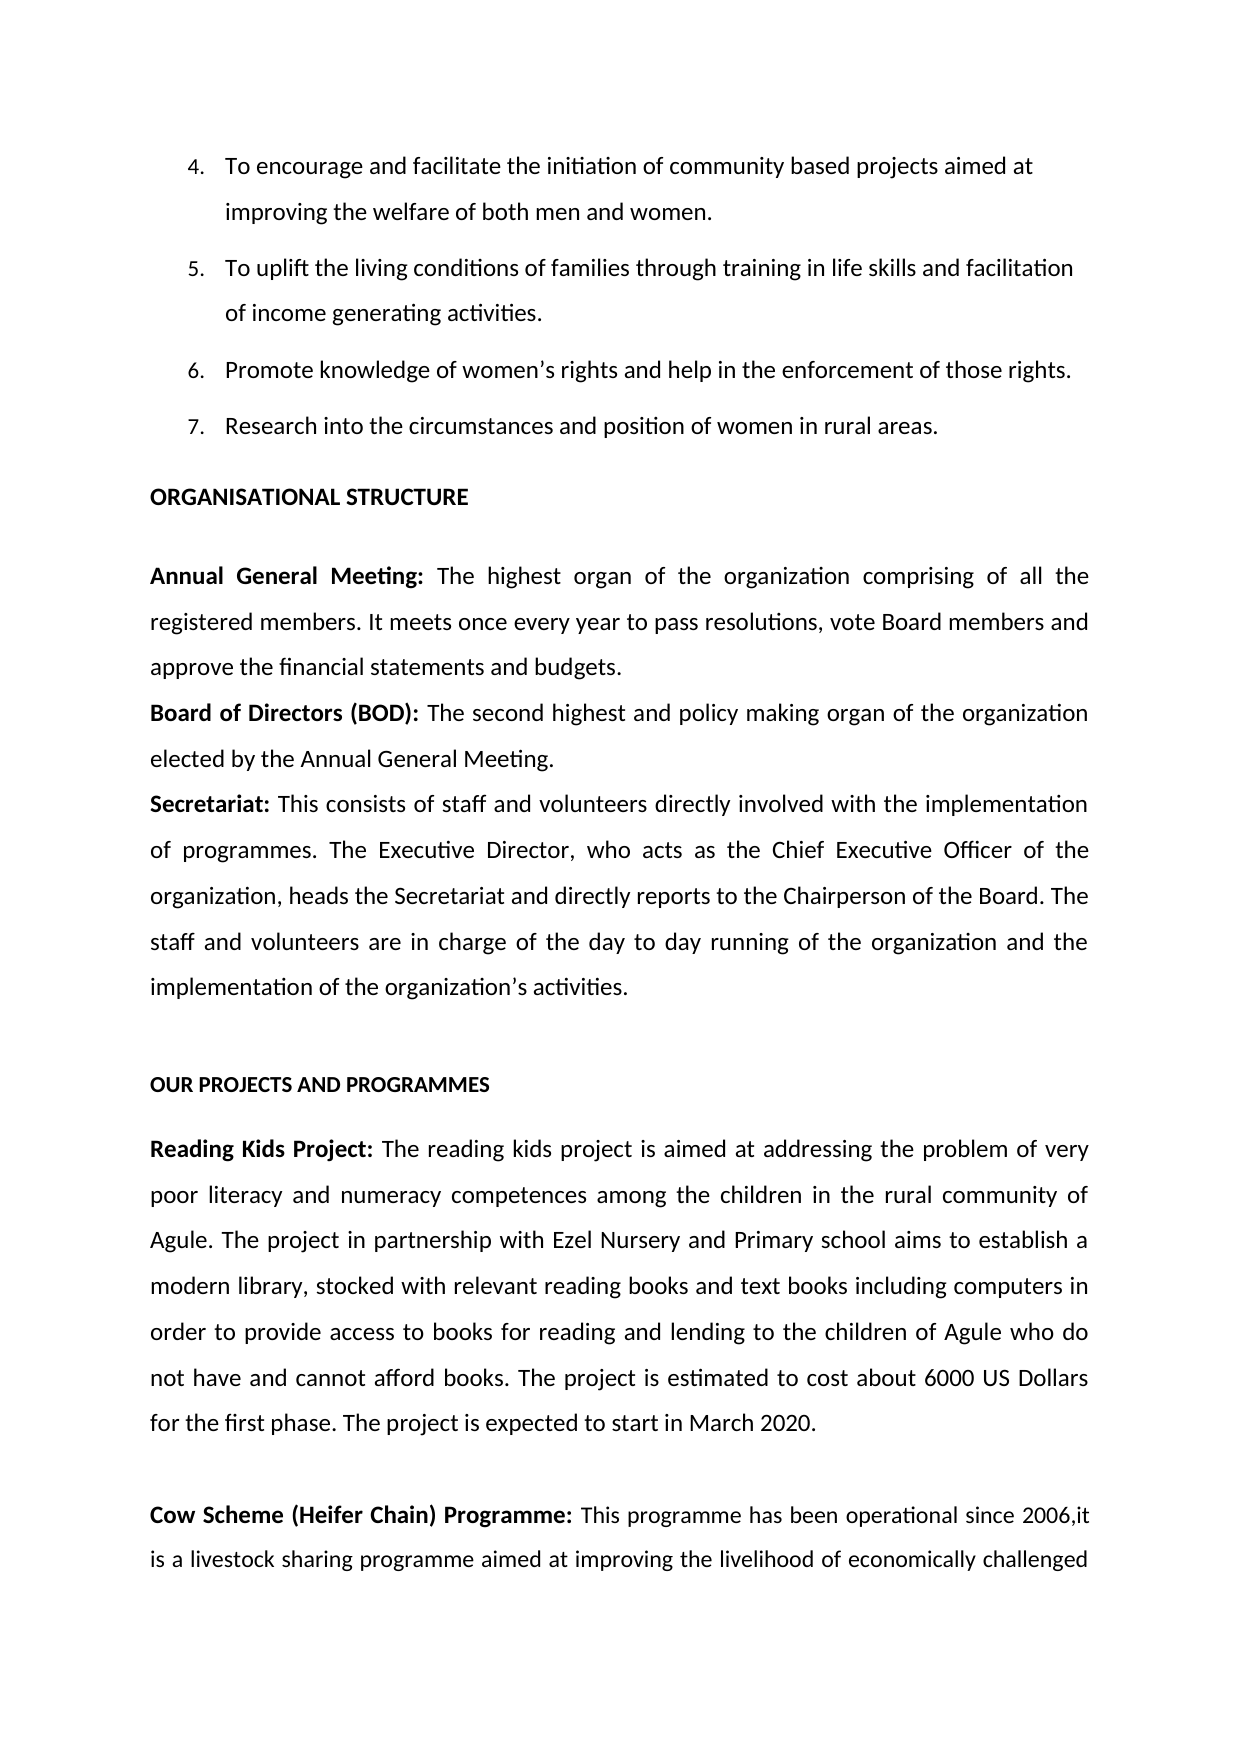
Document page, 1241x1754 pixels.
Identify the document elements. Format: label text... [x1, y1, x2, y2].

text OUR PROJECTS AND PROGRAMMES [150, 1070, 1090, 1098]
text Reading Kids Project: The reading kids project is aimed at addressing the problem of very poor literacy and numeracy competences among the children in the rural community of Agule. The project in partnership with Ezel Nursery and Primary school aims to establish a modern library, stocked with relevant reading books and text books including computers in order to provide access to books for reading and lending to the children of Agule who do not have and cannot afford books. The project is estimated to cost about 6000 US Dollars for the first phase. The project is expected to start in March 2020. [150, 1133, 1090, 1438]
list Promote knowledge of women’s rights and help in the enforcement of those rights. [187, 354, 1090, 384]
subtitle Organisational Structure [150, 481, 1090, 511]
list To encourage and facilitate the initiation of community based projects aimed at improving the welfare of both men and women. [187, 150, 1090, 226]
list Research into the circumstances and position of women in rural areas. [187, 410, 1090, 440]
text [150, 1499, 1090, 1573]
text Annual General Meeting: The highest organ of the organization comprising of all the registered members. It meets once every year to pass resolutions, vote Board members and approve the financial statements and budgets. [150, 560, 1090, 682]
text Board of Directors (BOD): The second highest and policy making organ of the organization elected by the Annual General Meeting. [150, 697, 1090, 773]
text Secretariat: This consists of staff and volunteers directly involved with the implementation of programmes. The Executive Director, who acts as the Chief Executive Officer of the organization, heads the Secretariat and directly reports to the Chairperson of the Board. The staff and volunteers are in charge of the day to day running of the organization and the implementation of the organization’s activities. [150, 788, 1090, 1002]
list To uplift the living conditions of families through training in life skills and facilitation of income generating activities. [187, 252, 1090, 328]
